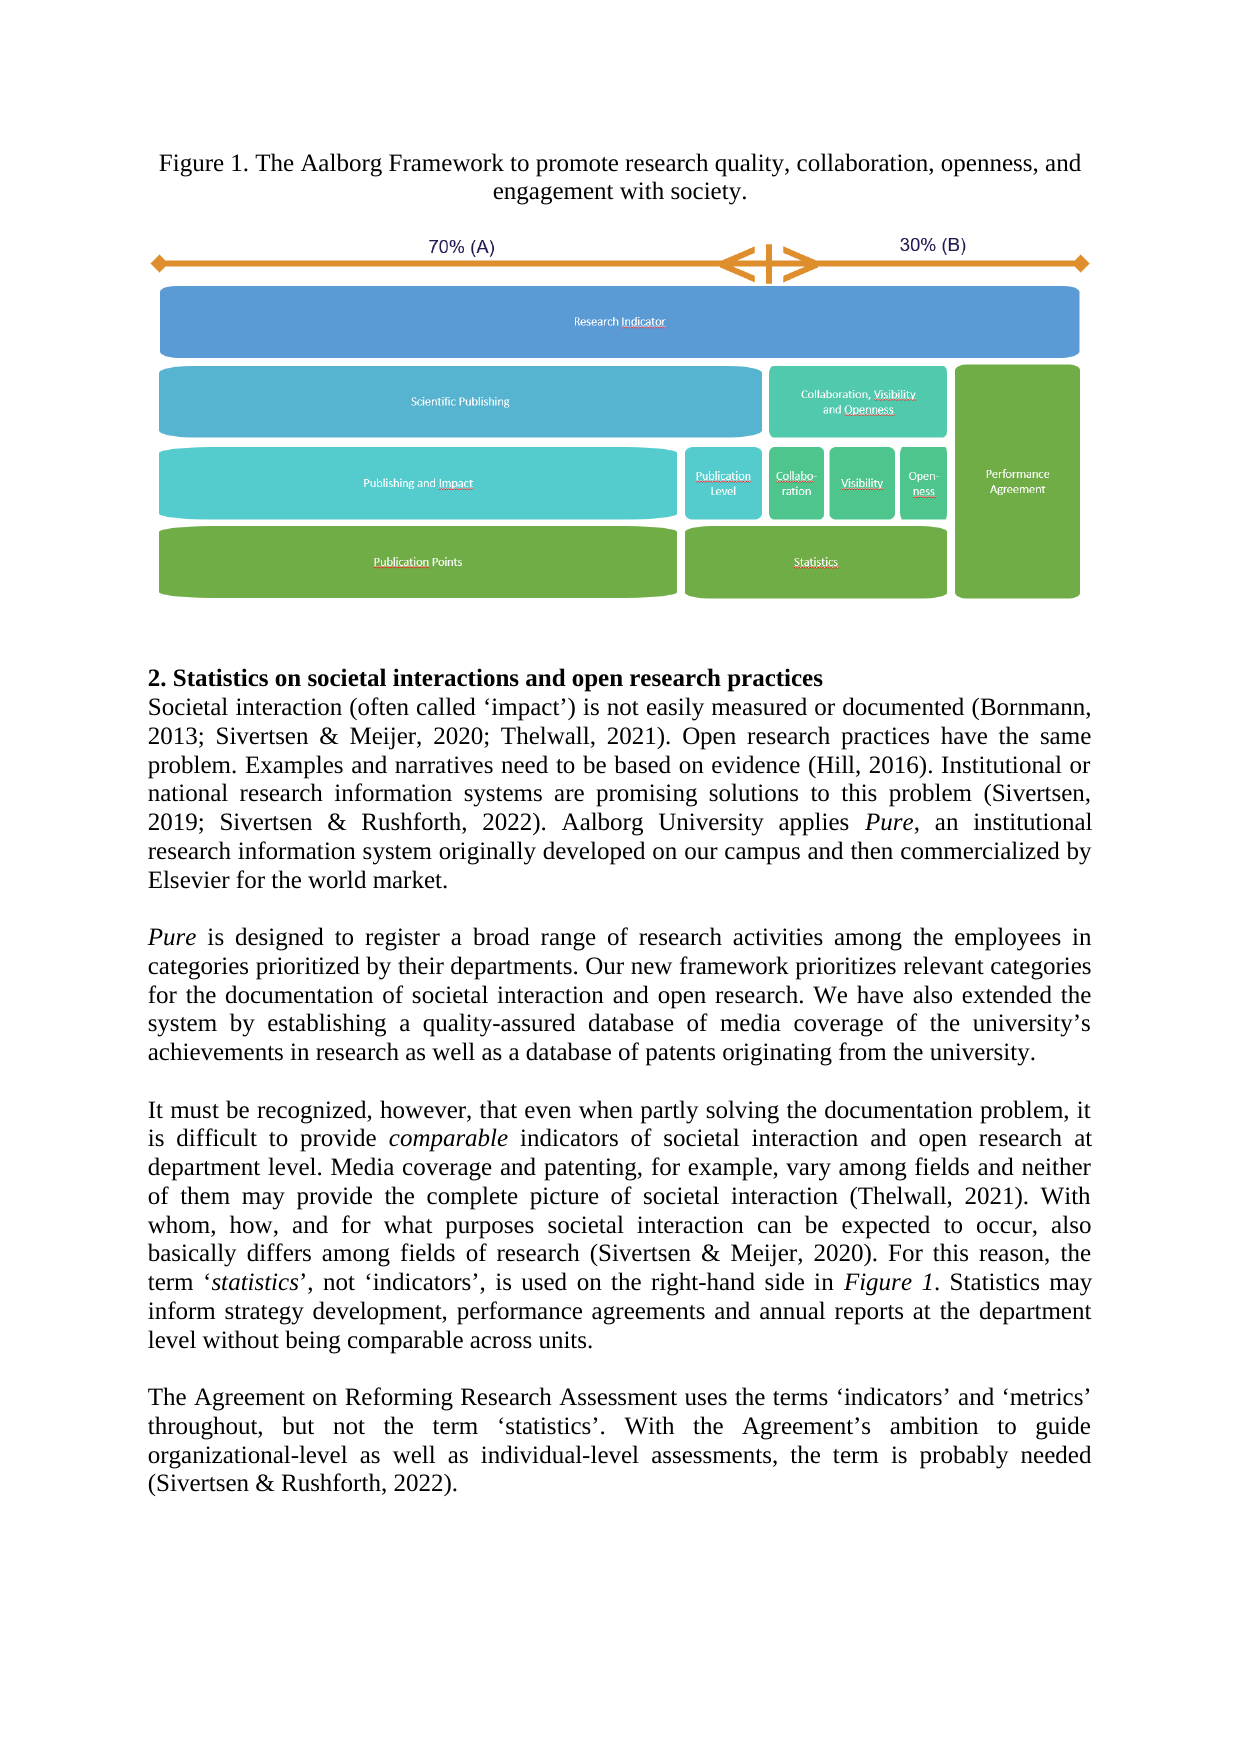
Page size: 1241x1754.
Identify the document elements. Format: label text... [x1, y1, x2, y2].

text Societal interaction (often called ‘impact’) is not easily measured or documented (Bornmann, 2013; Sivertsen & Meijer, 2020; Thelwall, 2021). Open research practices have the same problem. Examples and narratives need to be based on evidence (Hill, 2016). Institutional or national research information systems are promising solutions to this problem (Sivertsen, 2019; Sivertsen & Rushforth, 2022). Aalborg University applies Pure, an institutional research information system originally developed on our campus and then commercialized by Elsevier for the world market. [148, 692, 1092, 893]
text It must be recognized, however, that even when partly solving the documentation problem, it is difficult to provide comparable indicators of societal interaction and open research at department level. Media coverage and patenting, for example, vary among fields and neither of them may provide the complete picture of societal interaction (Thelwall, 2021). With whom, how, and for what purposes societal interaction can be expected to occur, also basically differs among fields of research (Sivertsen & Meijer, 2020). For this reason, the term ‘statistics’, not ‘indicators’, is used on the right-hand side in Figure 1. Statistics may inform strategy development, performance agreements and annual reports at the department level without being comparable across units. [148, 1095, 1092, 1353]
text Pure is designed to register a broad range of research activities among the employees in categories prioritized by their departments. Our new framework prioritizes relevant categories for the documentation of societal interaction and open research. We have also extended the system by establishing a quality-assured database of media coverage of the university’s achievements in research as well as a database of patents originating from the university. [148, 922, 1092, 1066]
text Figure 1. The Aalborg Framework to promote research quality, collaboration, openness, and engagement with society. [148, 148, 1092, 205]
picture [147, 233, 1093, 606]
text The Agreement on Reforming Research Assessment uses the terms ‘indicators’ and ‘metrics’ throughout, but not the term ‘statistics’. With the Agreement’s ambition to guide organizational-level as well as individual-level assessments, the term is probably needed (Sivertsen & Rushforth, 2022). [148, 1382, 1092, 1497]
subtitle 2. Statistics on societal interactions and open research practices [148, 663, 1092, 692]
